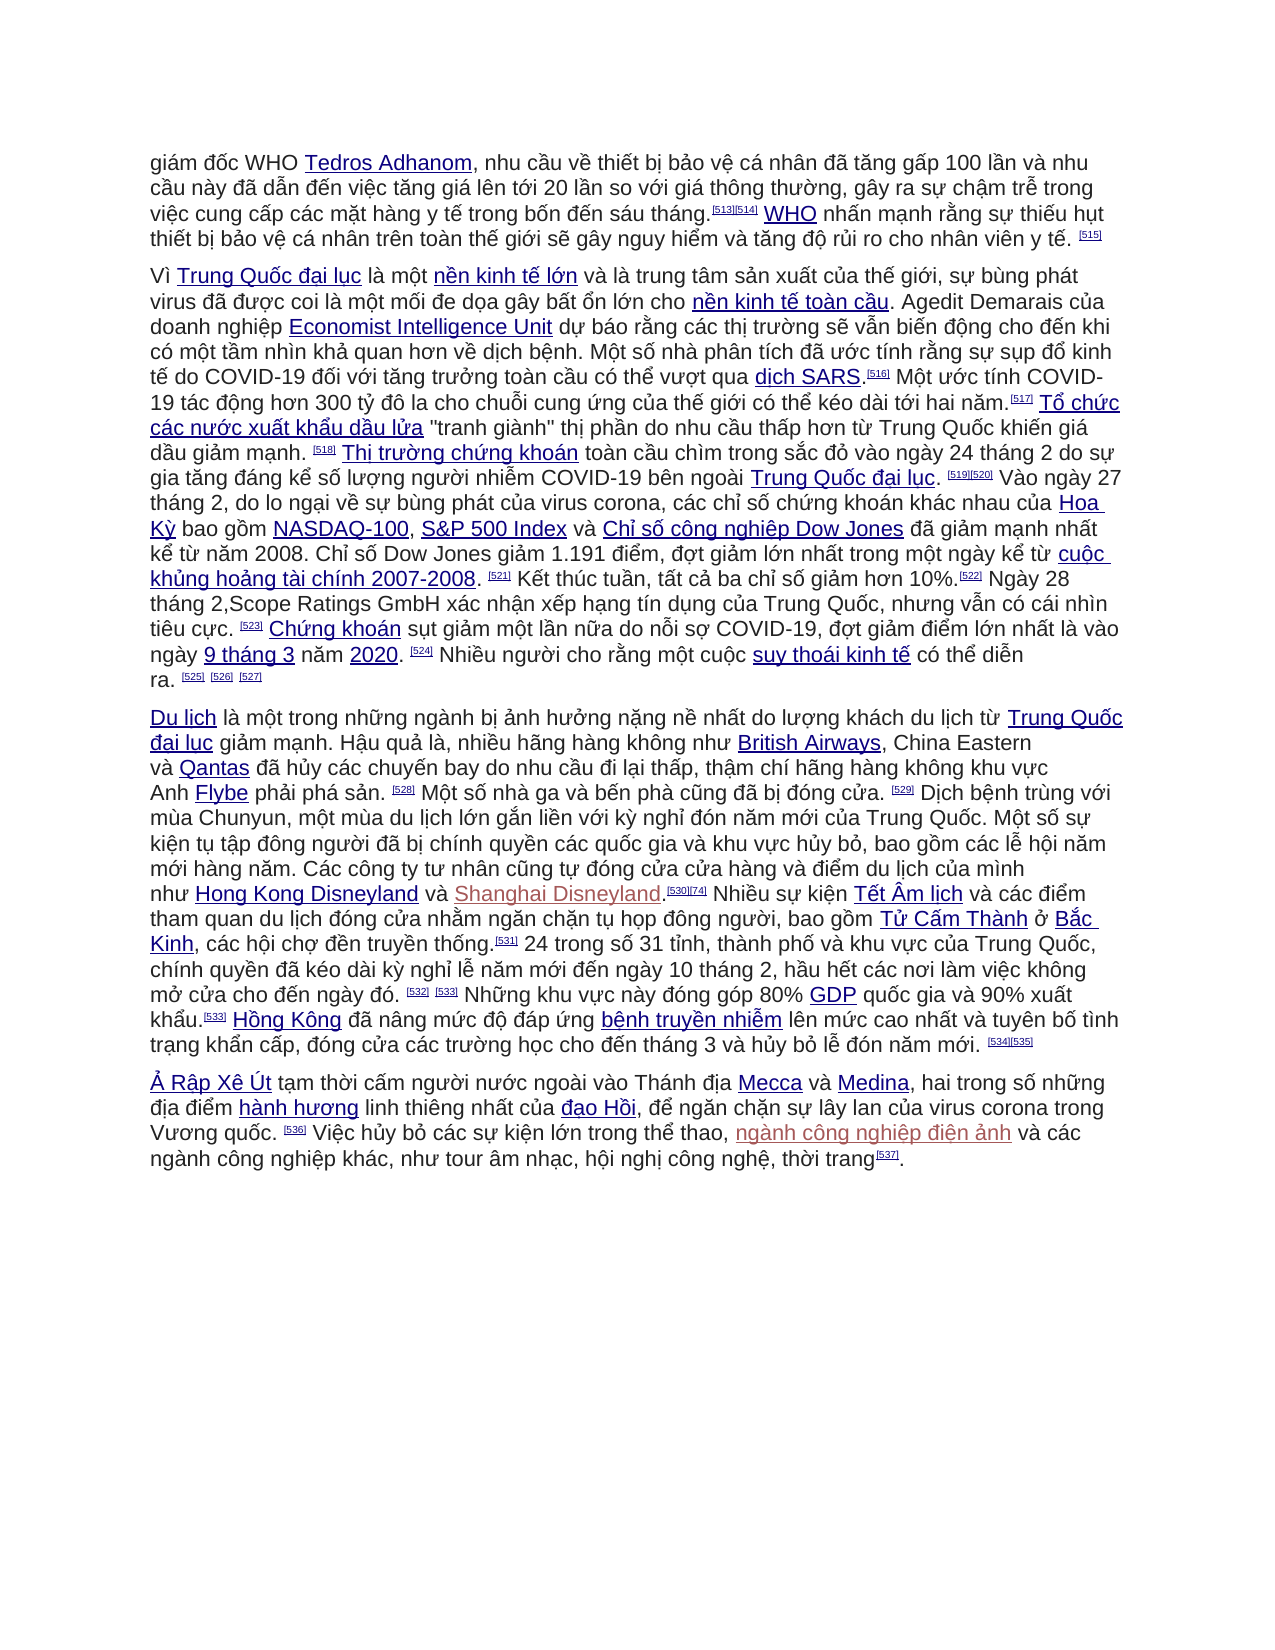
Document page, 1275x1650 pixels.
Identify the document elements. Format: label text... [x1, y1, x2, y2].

text Vì Trung Quốc đại lục là một nền kinh tế lớn và là trung tâm sản xuất của thế giới, sự bùng phát virus đã được coi là một mối đe dọa gây bất ổn lớn cho nền kinh tế toàn cầu. Agedit Demarais của doanh nghiệp Economist Intelligence Unit dự báo rằng các thị trường sẽ vẫn biến động cho đến khi có một tầm nhìn khả quan hơn về dịch bệnh. Một số nhà phân tích đã ước tính rằng sự sụp đổ kinh tế do COVID-19 đối với tăng trưởng toàn cầu có thể vượt qua dịch SARS.[516] Một ước tính COVID-19 tác động hơn 300 tỷ đô la cho chuỗi cung ứng của thế giới có thể kéo dài tới hai năm.[517] Tổ chức các nước xuất khẩu dầu lửa "tranh giành" thị phần do nhu cầu thấp hơn từ Trung Quốc khiến giá dầu giảm mạnh. [518] Thị trường chứng khoán toàn cầu chìm trong sắc đỏ vào ngày 24 tháng 2 do sự gia tăng đáng kể số lượng người nhiễm COVID-19 bên ngoài Trung Quốc đại lục. [519][520] Vào ngày 27 tháng 2, do lo ngại về sự bùng phát của virus corona, các chỉ số chứng khoán khác nhau của Hoa Kỳ bao gồm NASDAQ-100, S&P 500 Index và Chỉ số công nghiệp Dow Jones đã giảm mạnh nhất kể từ năm 2008. Chỉ số Dow Jones giảm 1.191 điểm, đợt giảm lớn nhất trong một ngày kể từ cuộc khủng hoảng tài chính 2007-2008. [521] Kết thúc tuần, tất cả ba chỉ số giảm hơn 10%.[522] Ngày 28 tháng 2,Scope Ratings GmbH xác nhận xếp hạng tín dụng của Trung Quốc, nhưng vẫn có cái nhìn tiêu cực. [523] Chứng khoán sụt giảm một lần nữa do nỗi sợ COVID-19, đợt giảm điểm lớn nhất là vào ngày 9 tháng 3 năm 2020. [524] Nhiều người cho rằng một cuộc suy thoái kinh tế có thể diễn ra. [525] [526] [527] [150, 263, 1125, 692]
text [150, 150, 1125, 251]
text Du lịch là một trong những ngành bị ảnh hưởng nặng nề nhất do lượng khách du lịch từ Trung Quốc đại lục giảm mạnh. Hậu quả là, nhiều hãng hàng không như British Airways, China Eastern và Qantas đã hủy các chuyến bay do nhu cầu đi lại thấp, thậm chí hãng hàng không khu vực Anh Flybe phải phá sản. [528] Một số nhà ga và bến phà cũng đã bị đóng cửa. [529] Dịch bệnh trùng với mùa Chunyun, một mùa du lịch lớn gắn liền với kỳ nghỉ đón năm mới của Trung Quốc. Một số sự kiện tụ tập đông người đã bị chính quyền các quốc gia và khu vực hủy bỏ, bao gồm các lễ hội năm mới hàng năm. Các công ty tư nhân cũng tự đóng cửa cửa hàng và điểm du lịch của mình như Hong Kong Disneyland và Shanghai Disneyland.[530][74] Nhiều sự kiện Tết Âm lịch và các điểm tham quan du lịch đóng cửa nhằm ngăn chặn tụ họp đông người, bao gồm Tử Cấm Thành ở Bắc Kinh, các hội chợ đền truyền thống.[531] 24 trong số 31 tỉnh, thành phố và khu vực của Trung Quốc, chính quyền đã kéo dài kỳ nghỉ lễ năm mới đến ngày 10 tháng 2, hầu hết các nơi làm việc không mở cửa cho đến ngày đó. [532] [533] Những khu vực này đóng góp 80% GDP quốc gia và 90% xuất khẩu.[533] Hồng Kông đã nâng mức độ đáp ứng bệnh truyền nhiễm lên mức cao nhất và tuyên bố tình trạng khẩn cấp, đóng cửa các trường học cho đến tháng 3 và hủy bỏ lễ đón năm mới. [534][535] [150, 704, 1125, 1057]
text Ả Rập Xê Út tạm thời cấm người nước ngoài vào Thánh địa Mecca và Medina, hai trong số những địa điểm hành hương linh thiêng nhất của đạo Hồi, để ngăn chặn sự lây lan của virus corona trong Vương quốc. [536] Việc hủy bỏ các sự kiện lớn trong thể thao, ngành công nghiệp điện ảnh và các ngành công nghiệp khác, như tour âm nhạc, hội nghị công nghệ, thời trang[537]. [150, 1070, 1125, 1171]
